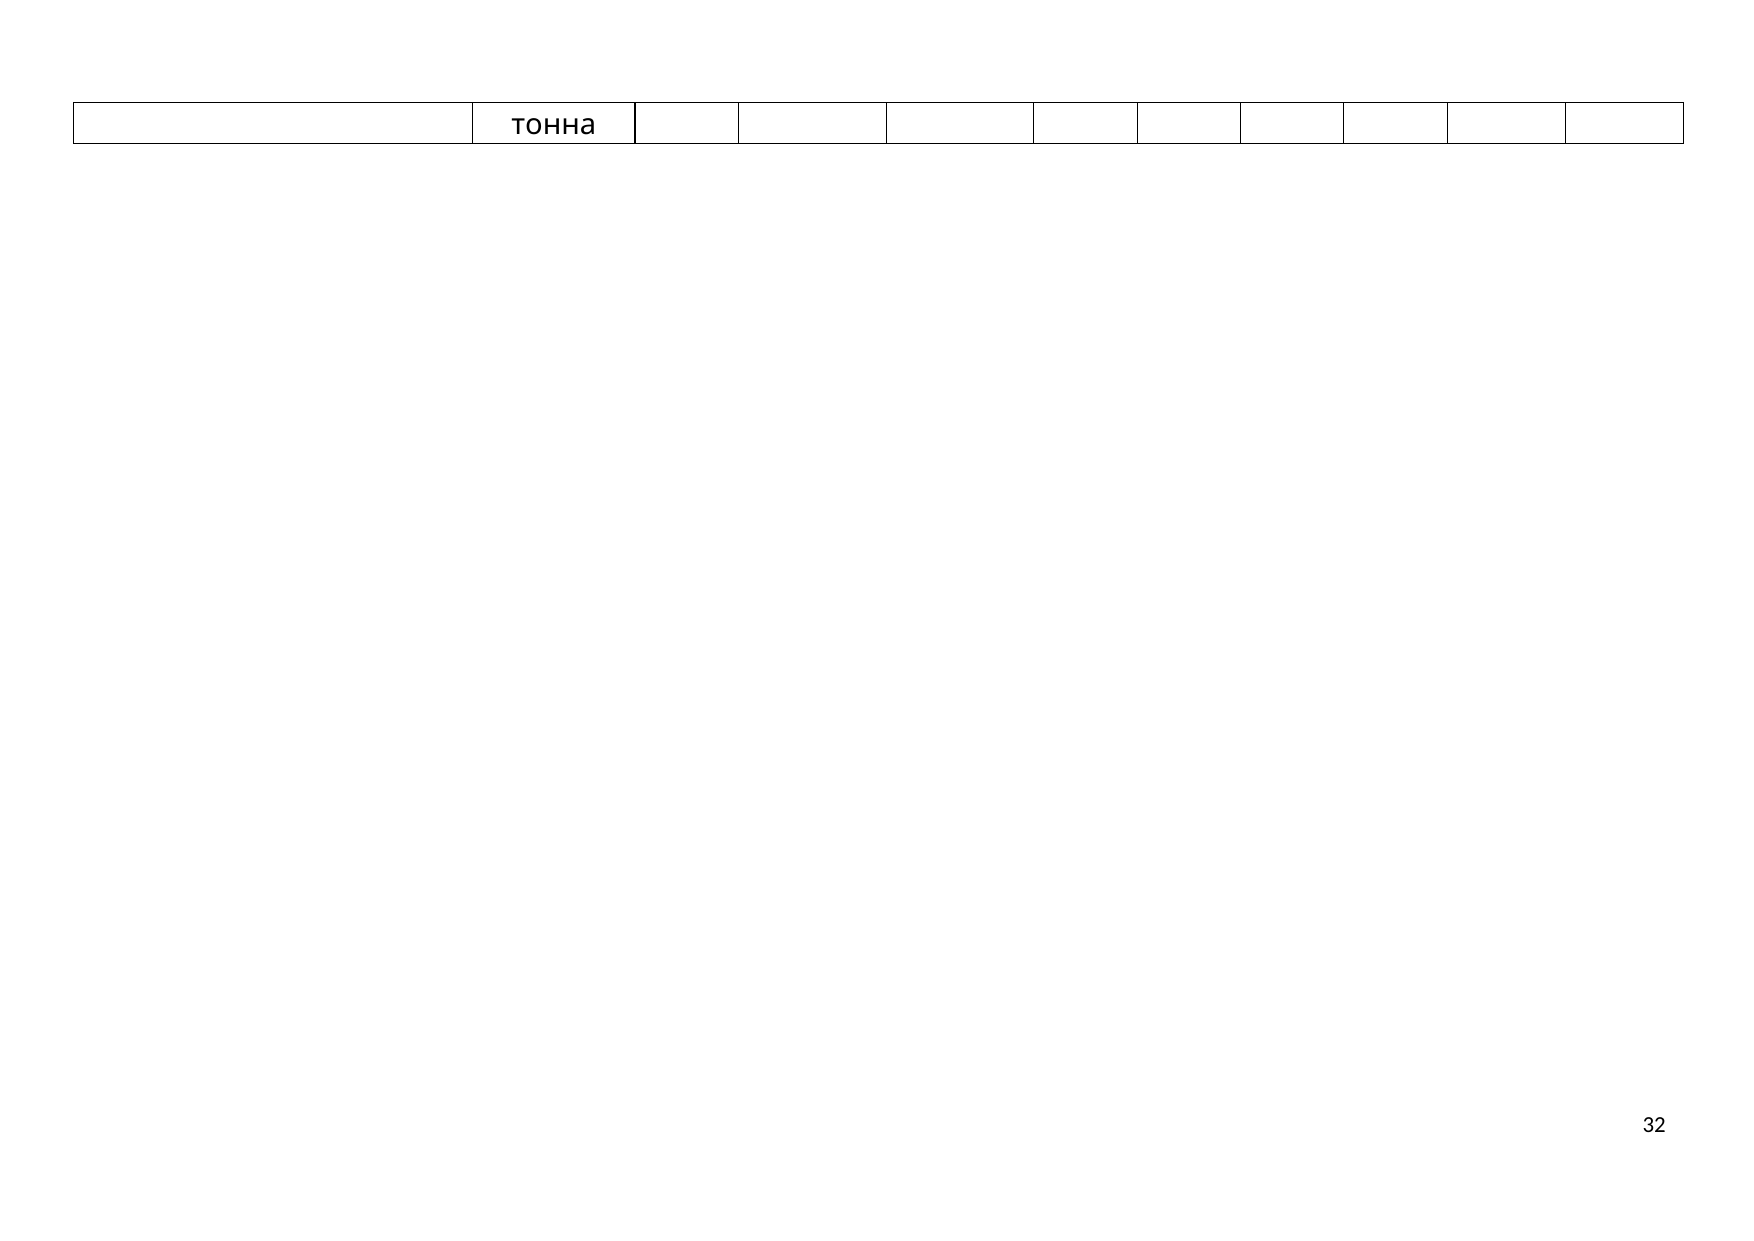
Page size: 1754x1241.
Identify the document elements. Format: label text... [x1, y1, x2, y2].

table_cell њазор тонна [473, 103, 634, 143]
table_cell 8,5 [1448, 103, 1565, 143]
table_cell - [739, 103, 886, 143]
table_cell 10,0 [636, 103, 738, 143]
table_cell 3,6 [887, 103, 1033, 143]
table_cell Хушкмева [74, 103, 472, 143]
table_cell 4,1 [1034, 103, 1137, 143]
table_cell 4,9 [1138, 103, 1240, 143]
table_cell 10,7 [1566, 103, 1683, 143]
table_cell 5,8 [1241, 103, 1343, 143]
table_cell 6,9 [1344, 103, 1447, 143]
